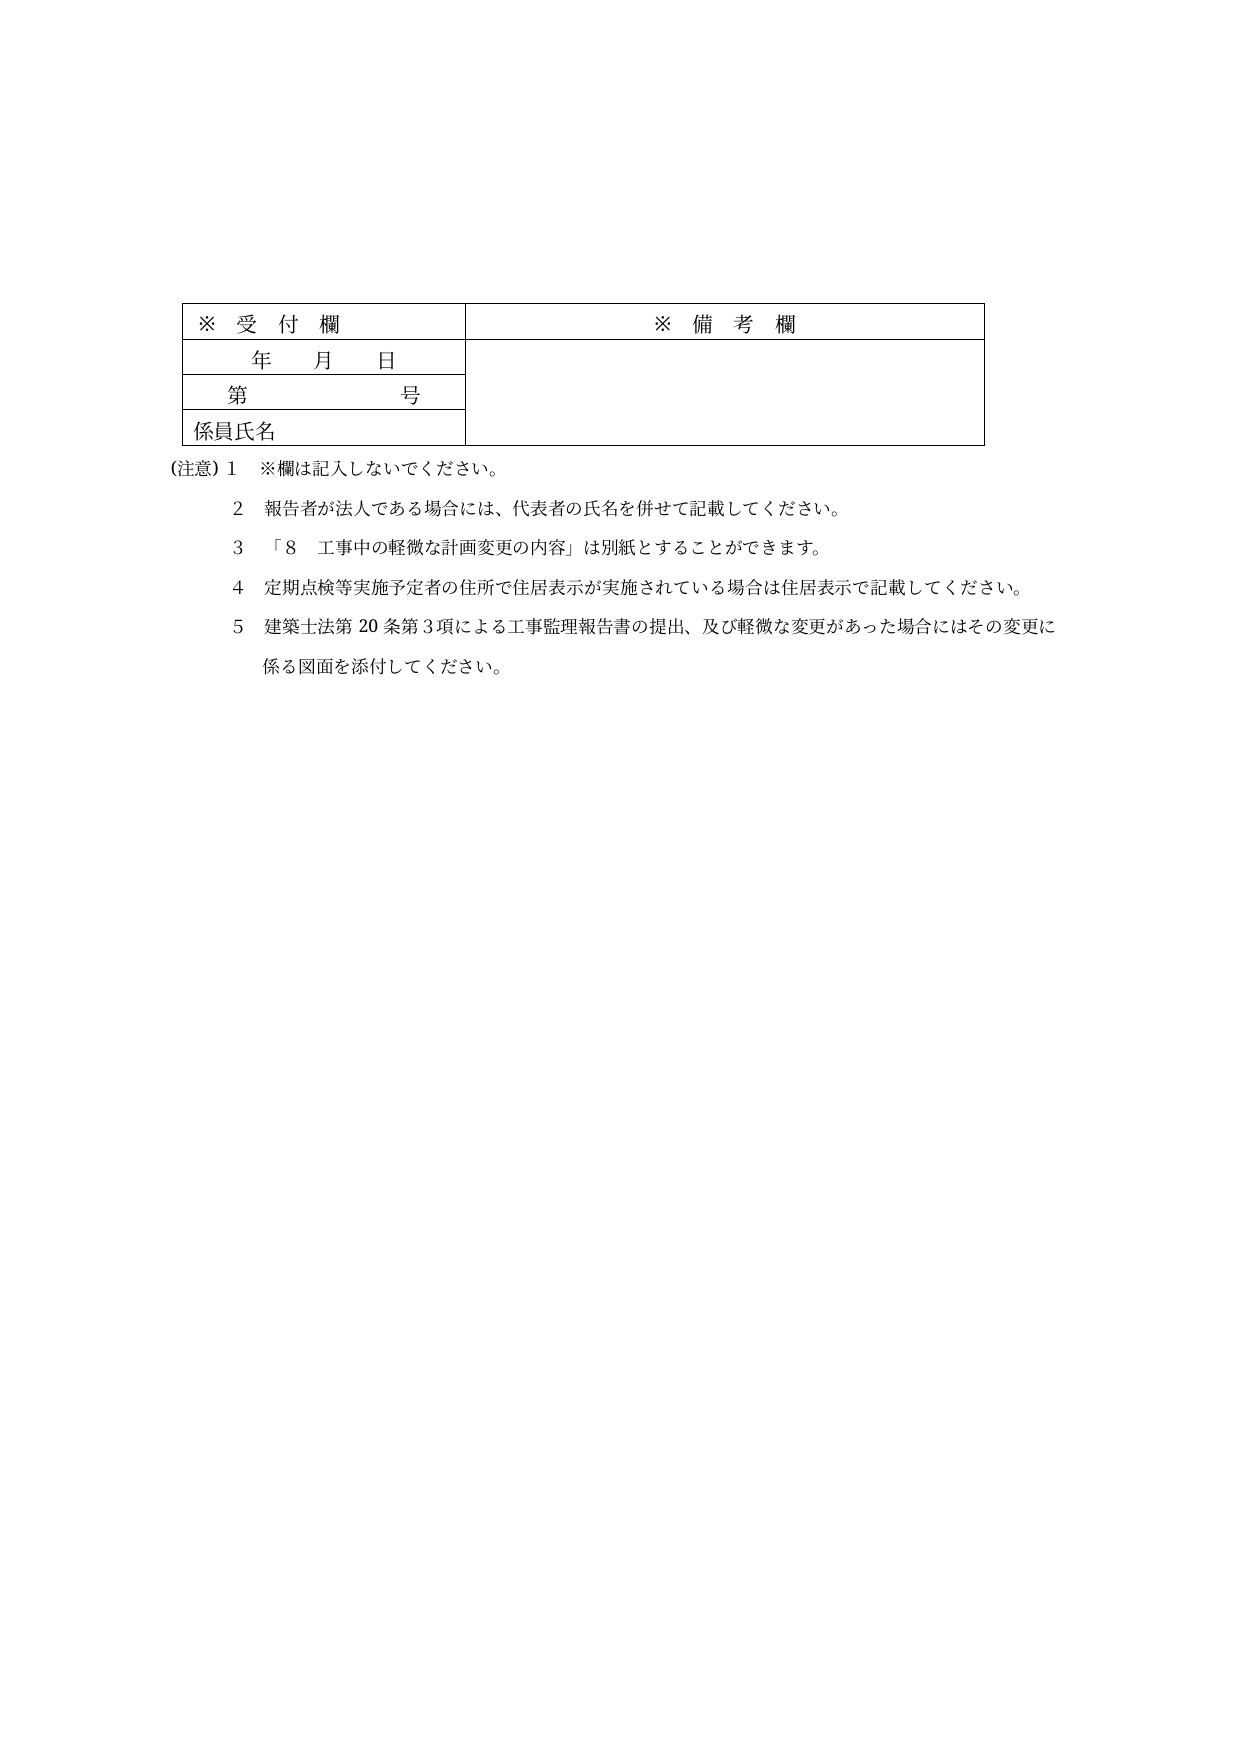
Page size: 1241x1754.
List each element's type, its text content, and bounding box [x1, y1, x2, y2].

table_cell 年 月 日 [183, 340, 465, 374]
table_cell [466, 340, 984, 445]
text ２ 報告者が法人である場合には、代表者の氏名を併せて記載してください。 [130, 487, 1110, 527]
text ４ 定期点検等実施予定者の住所で住居表示が実施されている場合は住居表示で記載してください。 [130, 567, 1110, 606]
table_header ※ 受 付 欄 [183, 304, 465, 338]
text 係る図面を添付してください。 [130, 646, 1110, 685]
table_header ※ 備 考 欄 [466, 304, 984, 338]
table_cell 第 号 [183, 375, 465, 409]
text ３ 「８ 工事中の軽微な計画変更の内容」は別紙とすることができます。 [130, 527, 1110, 567]
table_cell 係員氏名 [183, 410, 465, 445]
text ５ 建築士法第 20 条第３項による工事監理報告書の提出、及び軽微な変更があった場合にはその変更に [130, 606, 1110, 646]
text (注意) １ ※欄は記入しないでください。 [130, 448, 1110, 487]
